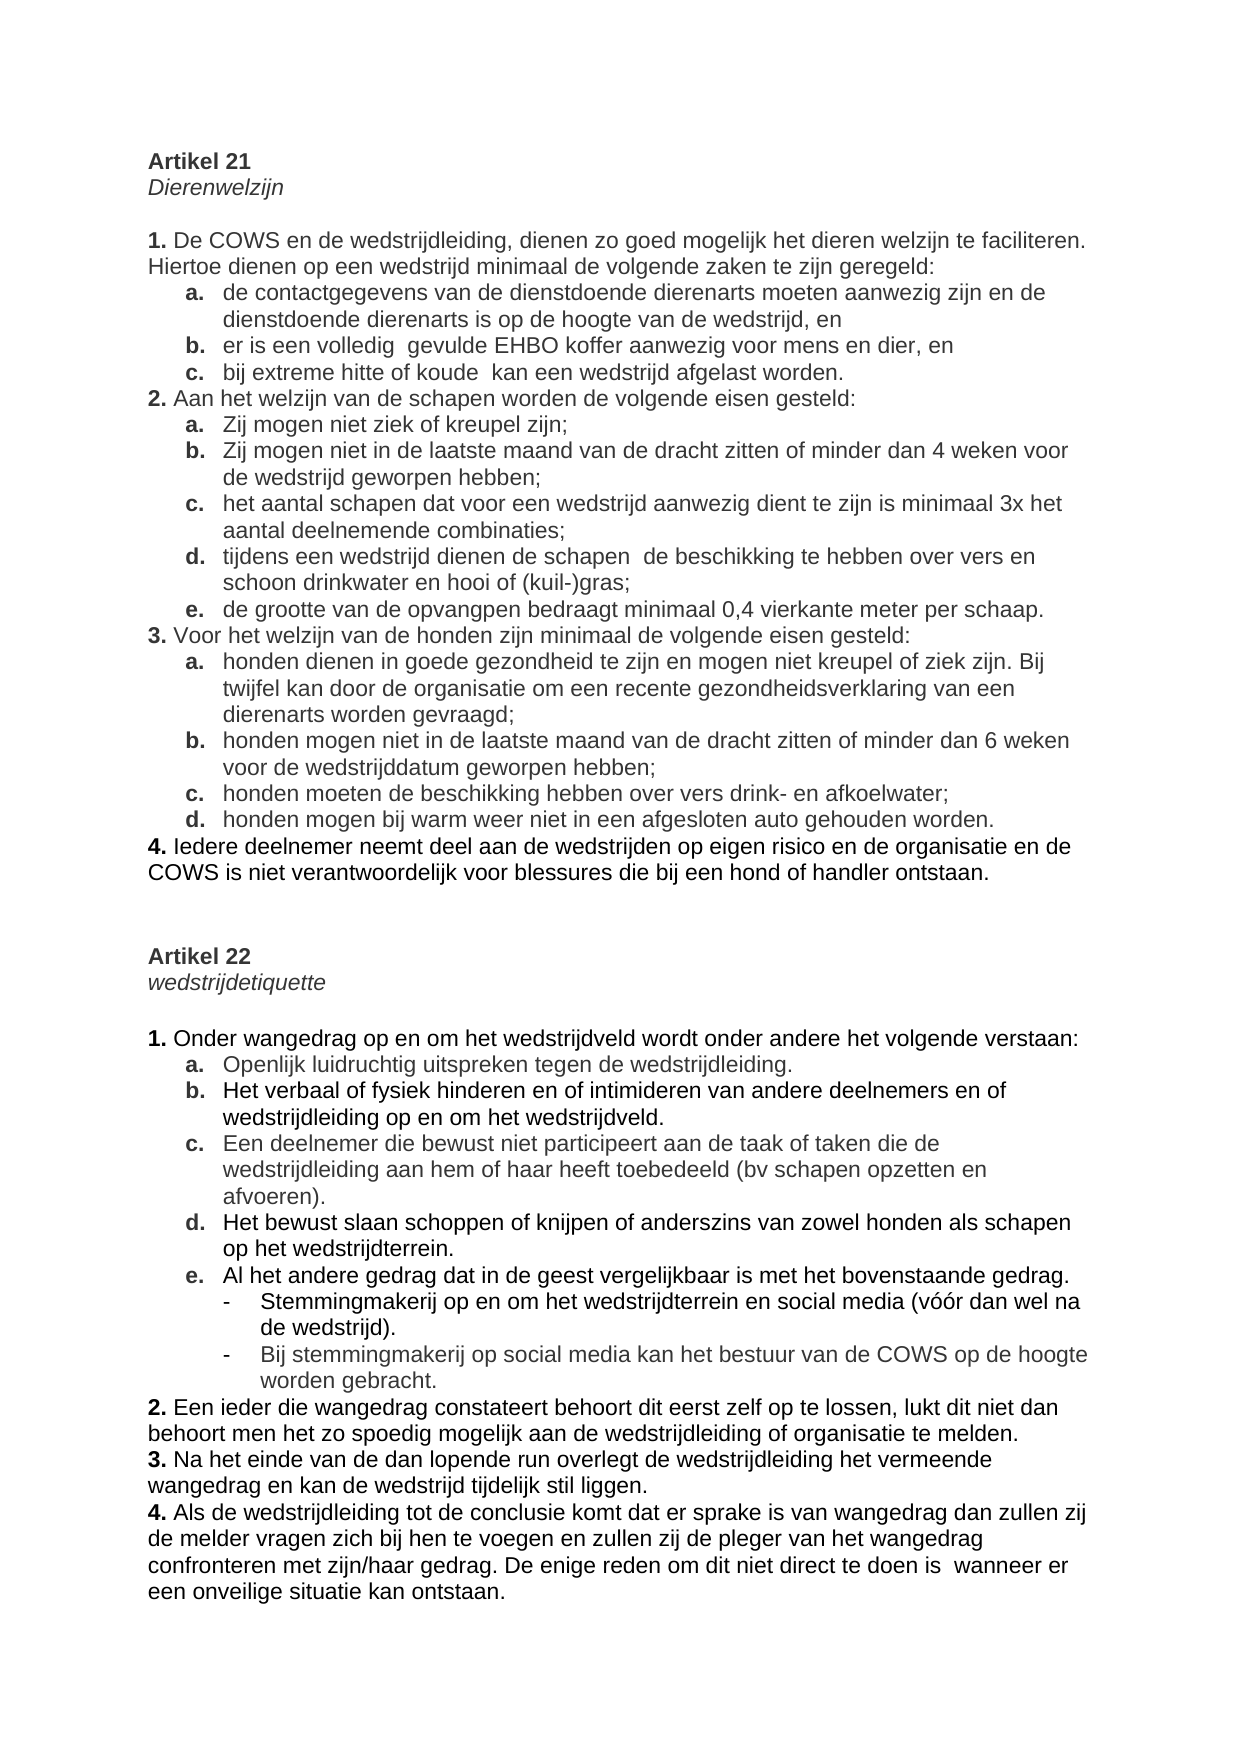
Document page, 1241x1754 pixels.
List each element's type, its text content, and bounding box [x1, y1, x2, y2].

list Het verbaal of fysiek hinderen en of intimideren van andere deelnemers en of wedstrijdleiding op en om het wedstrijdveld. [185, 1077, 1093, 1130]
list Bij stemmingmakerij op social media kan het bestuur van de COWS op de hoogte worden gebracht. [223, 1341, 1093, 1393]
list de contactgegevens van de dienstdoende dierenarts moeten aanwezig zijn en de dienstdoende dierenarts is op de hoogte van de wedstrijd, en [185, 279, 1093, 332]
list bij extreme hitte of koude kan een wedstrijd afgelast worden. [185, 358, 1093, 385]
list het aantal schapen dat voor een wedstrijd aanwezig dient te zijn is minimaal 3x het aantal deelnemende combinaties; [185, 490, 1093, 543]
list tijdens een wedstrijd dienen de schapen de beschikking te hebben over vers en schoon drinkwater en hooi of (kuil-)gras; [185, 543, 1093, 596]
list Het bewust slaan schoppen of knijpen of anderszins van zowel honden als schapen op het wedstrijdterrein. [185, 1209, 1093, 1262]
list Al het andere gedrag dat in de geest vergelijkbaar is met het bovenstaande gedrag. [185, 1262, 1093, 1288]
text 2. Aan het welzijn van de schapen worden de volgende eisen gesteld: [148, 385, 1093, 411]
text 4. Als de wedstrijdleiding tot de conclusie komt dat er sprake is van wangedrag dan zullen zij de melder vragen zich bij hen te voegen en zullen zij de pleger van het wangedrag confronteren met zijn/haar gedrag. De enige reden om dit niet direct te doen is wanneer er een onveilige situatie kan ontstaan. [148, 1499, 1093, 1604]
text Dierenwelzijn [148, 174, 1093, 200]
text 1. Onder wangedrag op en om het wedstrijdveld wordt onder andere het volgende verstaan: [148, 1024, 1093, 1051]
text 3. Voor het welzijn van de honden zijn minimaal de volgende eisen gesteld: [148, 622, 1093, 648]
list honden dienen in goede gezondheid te zijn en mogen niet kreupel of ziek zijn. Bij twijfel kan door de organisatie om een recente gezondheidsverklaring van een dierenarts worden gevraagd; [185, 648, 1093, 727]
list Zij mogen niet in de laatste maand van de dracht zitten of minder dan 4 weken voor de wedstrijd geworpen hebben; [185, 437, 1093, 490]
list honden moeten de beschikking hebben over vers drink- en afkoelwater; [185, 780, 1093, 806]
text 4. Iedere deelnemer neemt deel aan de wedstrijden op eigen risico en de organisatie en de COWS is niet verantwoordelijk voor blessures die bij een hond of handler ontstaan. [148, 833, 1093, 886]
text Artikel 22 [148, 943, 1093, 969]
list Een deelnemer die bewust niet participeert aan de taak of taken die de wedstrijdleiding aan hem of haar heeft toebedeeld (bv schapen opzetten en afvoeren). [185, 1130, 1093, 1209]
list Openlijk luidruchtig uitspreken tegen de wedstrijdleiding. [185, 1051, 1093, 1077]
list er is een volledig gevulde EHBO koffer aanwezig voor mens en dier, en [185, 332, 1093, 358]
list honden mogen bij warm weer niet in een afgesloten auto gehouden worden. [185, 806, 1093, 833]
list Stemmingmakerij op en om het wedstrijdterrein en social media (vóór dan wel na de wedstrijd). [223, 1288, 1093, 1341]
text 1. De COWS en de wedstrijdleiding, dienen zo goed mogelijk het dieren welzijn te faciliteren. Hiertoe dienen op een wedstrijd minimaal de volgende zaken te zijn geregeld: [148, 227, 1093, 279]
text 2. Een ieder die wangedrag constateert behoort dit eerst zelf op te lossen, lukt dit niet dan behoort men het zo spoedig mogelijk aan de wedstrijdleiding of organisatie te melden. [148, 1393, 1093, 1446]
list de grootte van de opvangpen bedraagt minimaal 0,4 vierkante meter per schaap. [185, 596, 1093, 622]
list Zij mogen niet ziek of kreupel zijn; [185, 411, 1093, 437]
text 3. Na het einde van de dan lopende run overlegt de wedstrijdleiding het vermeende wangedrag en kan de wedstrijd tijdelijk stil liggen. [148, 1446, 1093, 1499]
list honden mogen niet in de laatste maand van de dracht zitten of minder dan 6 weken voor de wedstrijddatum geworpen hebben; [185, 727, 1093, 780]
text Artikel 21 [148, 148, 1093, 174]
text wedstrijdetiquette [148, 969, 1093, 996]
